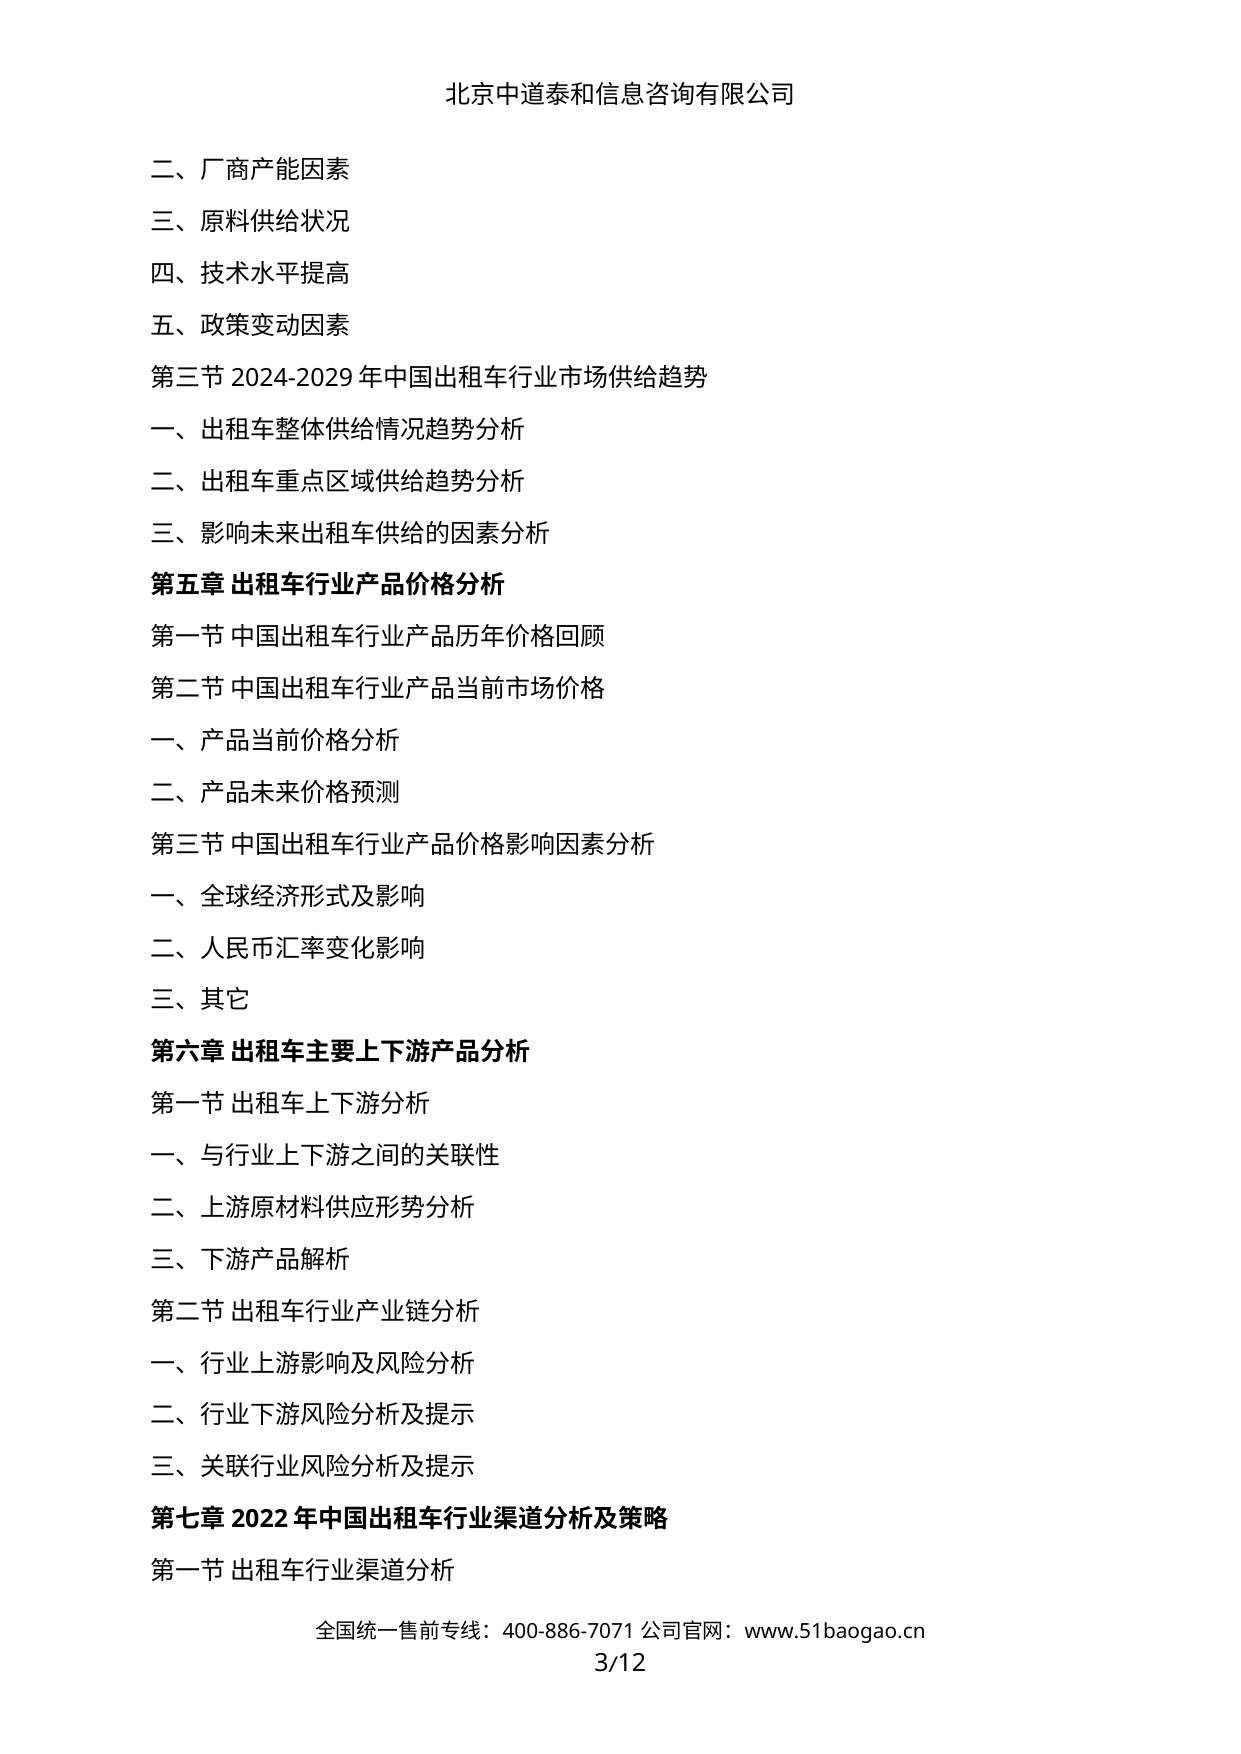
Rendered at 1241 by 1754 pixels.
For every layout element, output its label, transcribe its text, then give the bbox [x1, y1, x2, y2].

text 第二节 出租车行业产业链分析 [150, 1291, 1090, 1327]
text 第二节 中国出租车行业产品当前市场价格 [150, 669, 1090, 705]
text 一、出租车整体供给情况趋势分析 [150, 409, 1090, 446]
text 三、关联行业风险分析及提示 [150, 1447, 1090, 1483]
text 第一节 出租车上下游分析 [150, 1084, 1090, 1120]
text 一、行业上游影响及风险分析 [150, 1343, 1090, 1379]
text 三、其它 [150, 980, 1090, 1016]
text 第五章 出租车行业产品价格分析 [150, 565, 1090, 601]
text 三、原料供给状况 [150, 202, 1090, 238]
text 三、影响未来出租车供给的因素分析 [150, 513, 1090, 549]
text 二、人民币汇率变化影响 [150, 928, 1090, 964]
text 二、出租车重点区域供给趋势分析 [150, 461, 1090, 497]
text 三、下游产品解析 [150, 1239, 1090, 1276]
text 二、厂商产能因素 [150, 150, 1090, 186]
text 第七章 2022年中国出租车行业渠道分析及策略 [150, 1499, 1090, 1535]
text 第三节 2024-2029年中国出租车行业市场供给趋势 [150, 357, 1090, 394]
text 二、上游原材料供应形势分析 [150, 1187, 1090, 1224]
text 二、产品未来价格预测 [150, 772, 1090, 809]
text 第一节 中国出租车行业产品历年价格回顾 [150, 617, 1090, 653]
text 四、技术水平提高 [150, 254, 1090, 290]
text 第三节 中国出租车行业产品价格影响因素分析 [150, 824, 1090, 861]
text 一、产品当前价格分析 [150, 721, 1090, 757]
text 一、全球经济形式及影响 [150, 876, 1090, 912]
text 五、政策变动因素 [150, 306, 1090, 342]
text 二、行业下游风险分析及提示 [150, 1395, 1090, 1431]
text 第一节 出租车行业渠道分析 [150, 1551, 1090, 1587]
text 一、与行业上下游之间的关联性 [150, 1136, 1090, 1172]
text 第六章 出租车主要上下游产品分析 [150, 1032, 1090, 1068]
